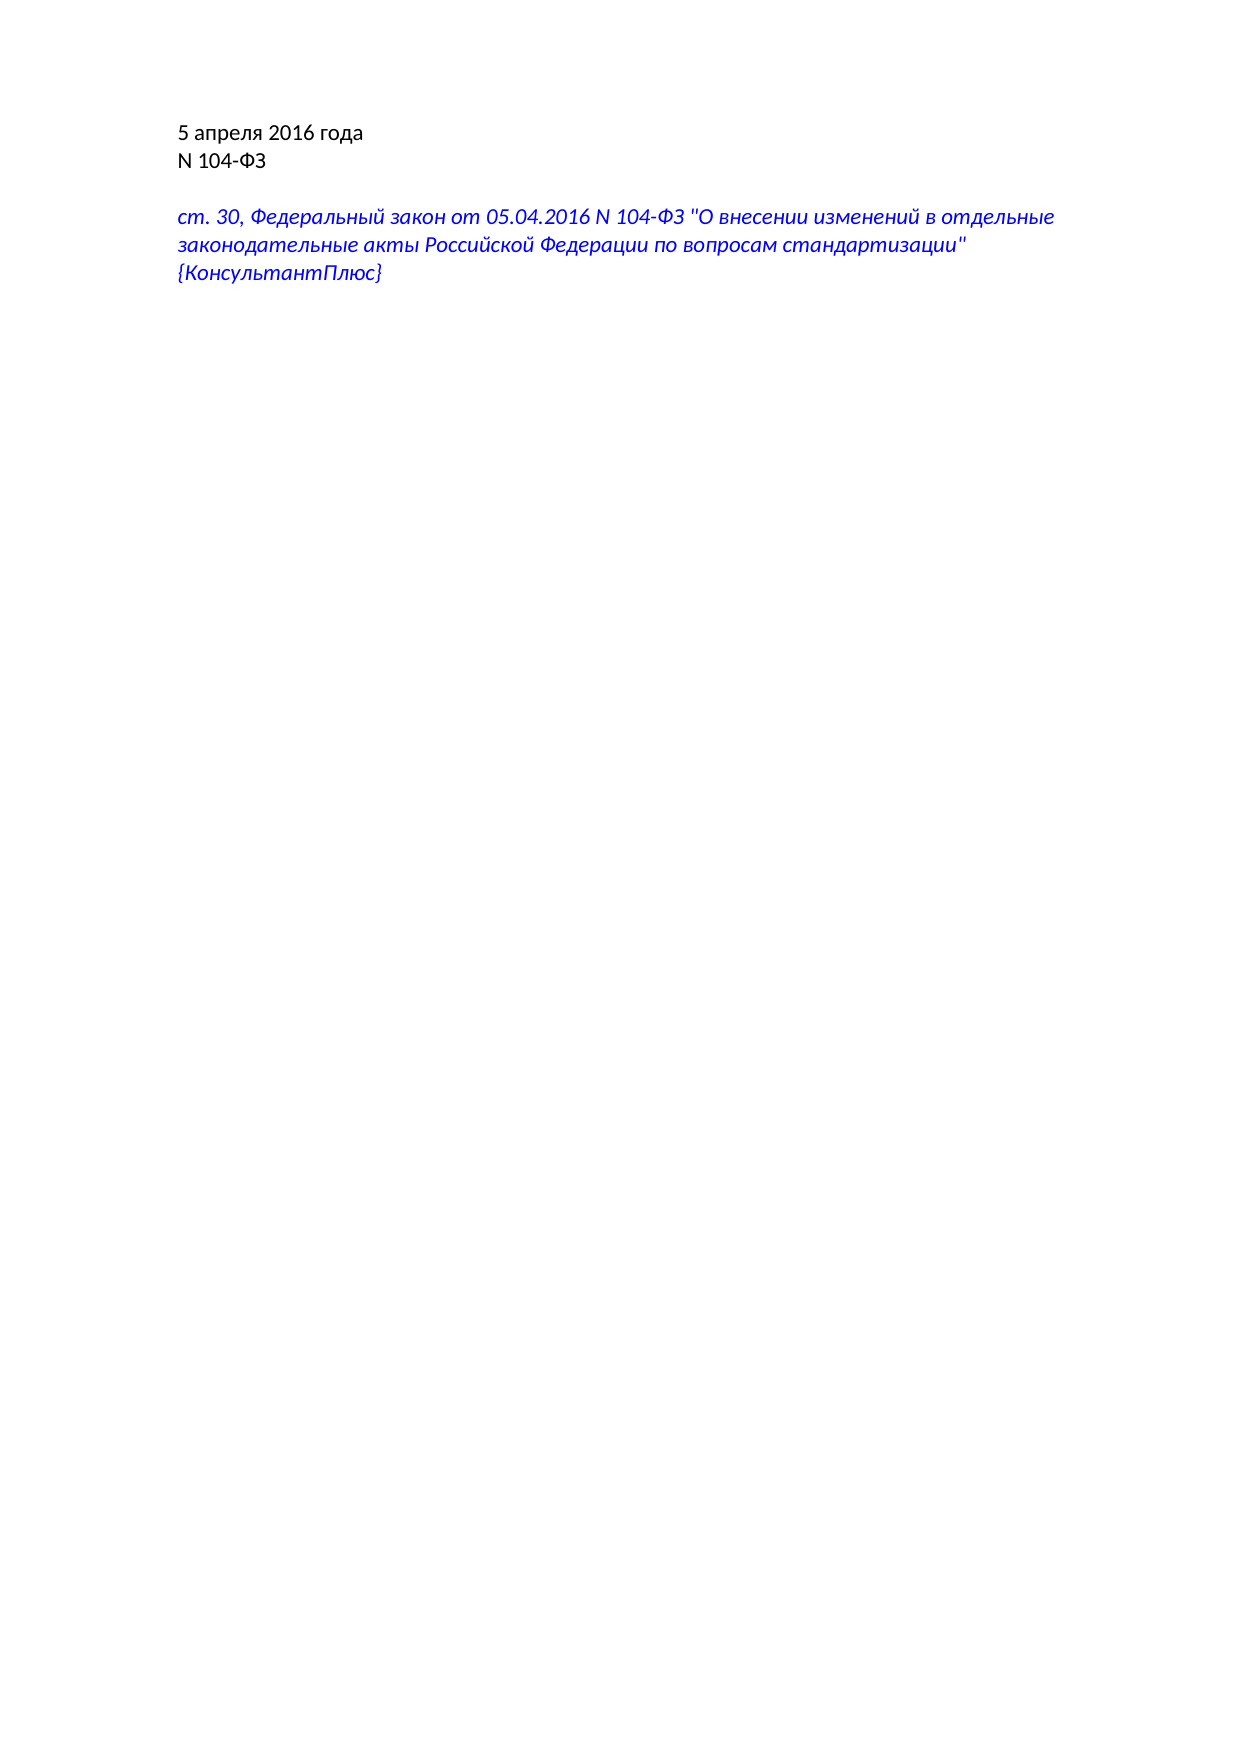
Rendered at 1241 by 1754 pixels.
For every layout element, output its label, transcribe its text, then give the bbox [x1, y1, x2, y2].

text ст. 30, Федеральный закон от 05.04.2016 N 104-ФЗ "О внесении изменений в отдельные законодательные акты Российской Федерации по вопросам стандартизации" {КонсультантПлюс} [177, 174, 1152, 314]
text N 104-ФЗ [177, 146, 1152, 174]
text 5 апреля 2016 года [177, 118, 1152, 146]
